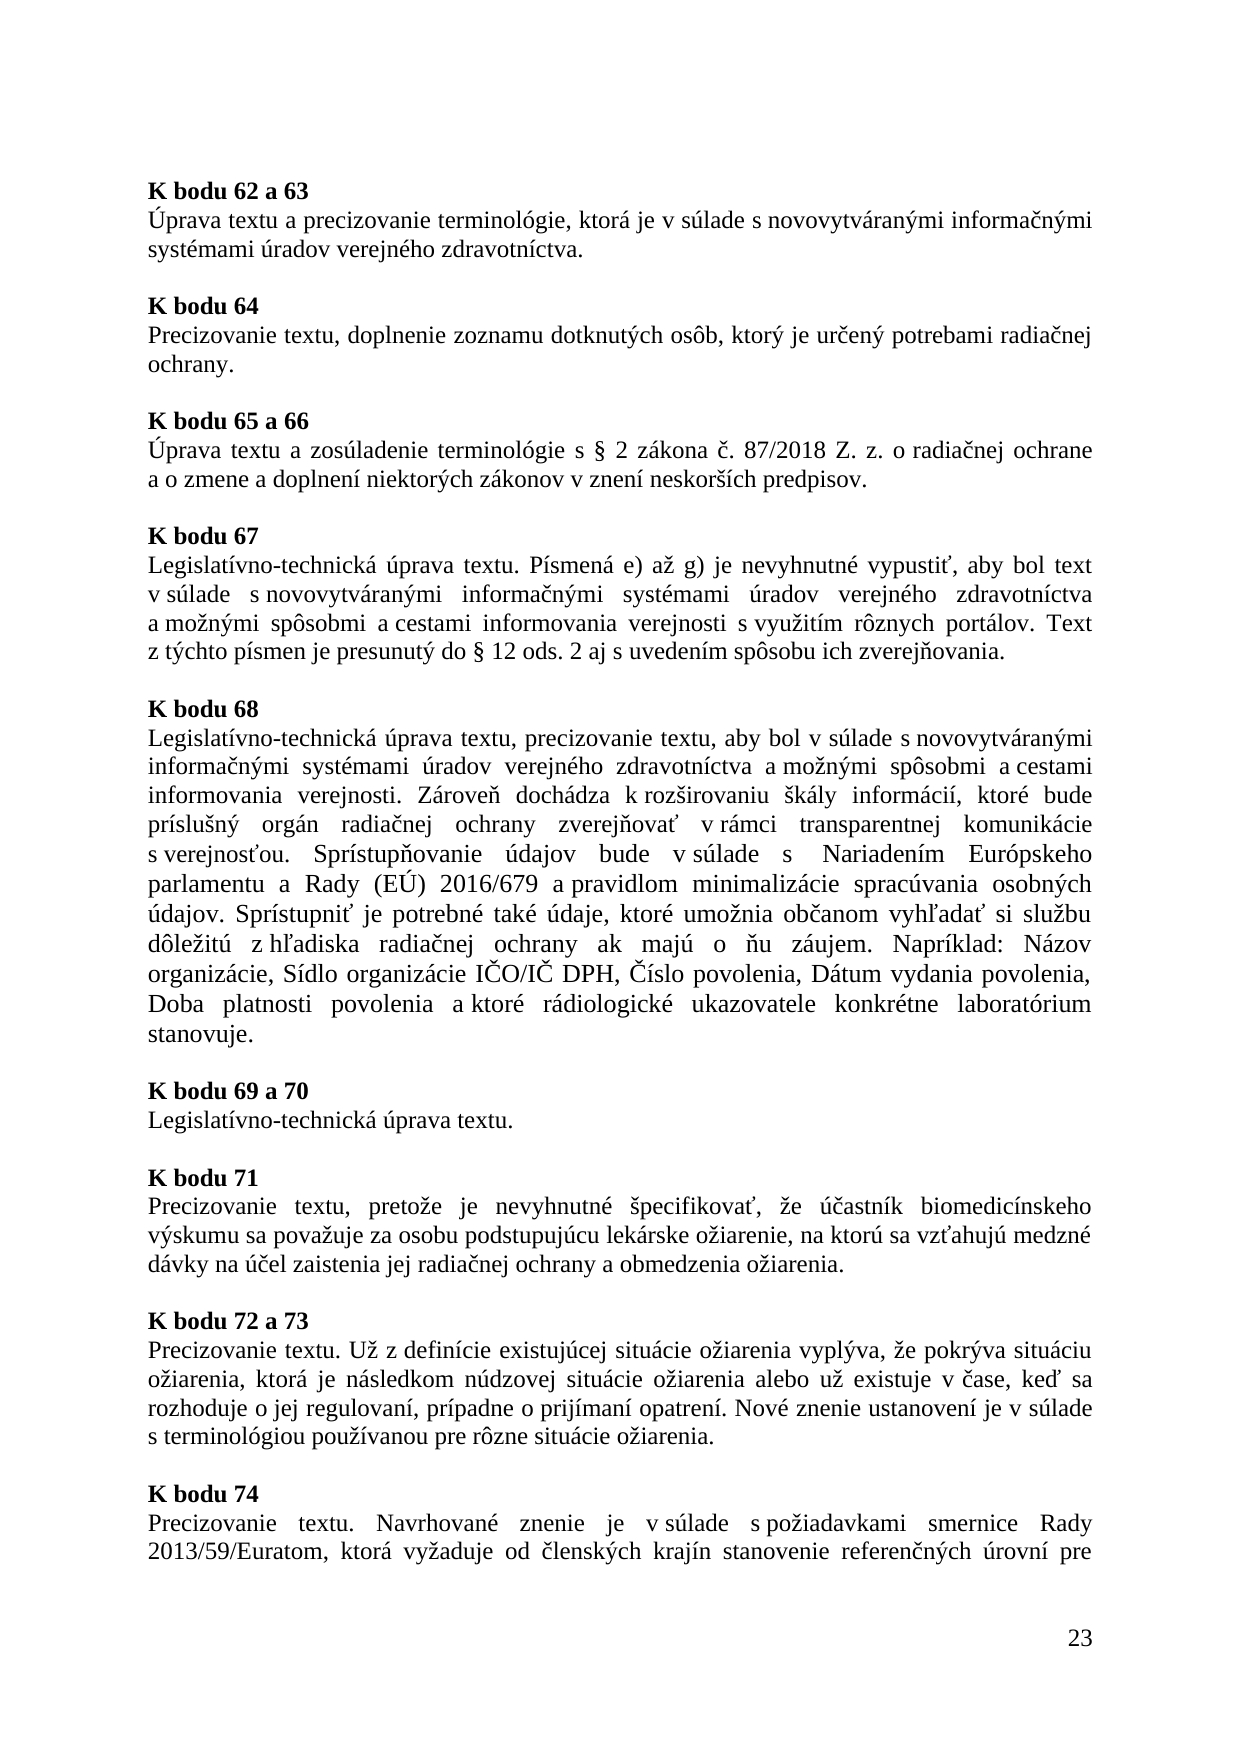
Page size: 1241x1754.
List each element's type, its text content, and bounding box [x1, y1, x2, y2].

text K bodu 71 [148, 1163, 1093, 1191]
text Precizovanie textu, doplnenie zoznamu dotknutých osôb, ktorý je určený potrebami radiačnej ochrany. [148, 320, 1093, 378]
text K bodu 68 [148, 694, 1093, 723]
text Úprava textu a zosúladenie terminológie s § 2 zákona č. 87/2018 Z. z. o radiačnej ochrane a o zmene a doplnení niektorých zákonov v znení neskorších predpisov. [148, 435, 1093, 493]
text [148, 1508, 1093, 1565]
text Úprava textu a precizovanie terminológie, ktorá je v súlade s novovytváranými informačnými systémami úradov verejného zdravotníctva. [148, 205, 1093, 263]
text Legislatívno-technická úprava textu, precizovanie textu, aby bol v súlade s novovytváranými informačnými systémami úradov verejného zdravotníctva a možnými spôsobmi a cestami informovania verejnosti. Zároveň dochádza k rozširovaniu škály informácií, ktoré bude príslušný orgán radiačnej ochrany zverejňovať v rámci transparentnej komunikácie s verejnosťou. Sprístupňovanie údajov bude v súlade s Nariadením Európskeho parlamentu a Rady (EÚ) 2016/679 a pravidlom minimalizácie spracúvania osobných údajov. Sprístupniť je potrebné také údaje, ktoré umožnia občanom vyhľadať si službu dôležitú z hľadiska radiačnej ochrany ak majú o ňu záujem. Napríklad: Názov organizácie, Sídlo organizácie IČO/IČ DPH, Číslo povolenia, Dátum vydania povolenia, Doba platnosti povolenia a ktoré rádiologické ukazovatele konkrétne laboratórium stanovuje. [148, 723, 1093, 1048]
text K bodu 67 [148, 521, 1093, 550]
text K bodu 62 a 63 [148, 176, 1093, 205]
text Precizovanie textu, pretože je nevyhnutné špecifikovať, že účastník biomedicínskeho výskumu sa považuje za osobu podstupujúcu lekárske ožiarenie, na ktorú sa vzťahujú medzné dávky na účel zaistenia jej radiačnej ochrany a obmedzenia ožiarenia. [148, 1191, 1093, 1278]
text K bodu 72 a 73 [148, 1306, 1093, 1335]
text Precizovanie textu. Už z definície existujúcej situácie ožiarenia vyplýva, že pokrýva situáciu ožiarenia, ktorá je následkom núdzovej situácie ožiarenia alebo už existuje v čase, keď sa rozhoduje o jej regulovaní, prípadne o prijímaní opatrení. Nové znenie ustanovení je v súlade s terminológiou používanou pre rôzne situácie ožiarenia. [148, 1335, 1093, 1450]
text K bodu 69 a 70 [148, 1076, 1093, 1105]
text Legislatívno-technická úprava textu. Písmená e) až g) je nevyhnutné vypustiť, aby bol text v súlade s novovytváranými informačnými systémami úradov verejného zdravotníctva a možnými spôsobmi a cestami informovania verejnosti s využitím rôznych portálov. Text z týchto písmen je presunutý do § 12 ods. 2 aj s uvedením spôsobu ich zverejňovania. [148, 550, 1093, 665]
text K bodu 64 [148, 291, 1093, 320]
text Legislatívno-technická úprava textu. [148, 1105, 1093, 1134]
text K bodu 65 a 66 [148, 406, 1093, 435]
text K bodu 74 [148, 1479, 1093, 1508]
